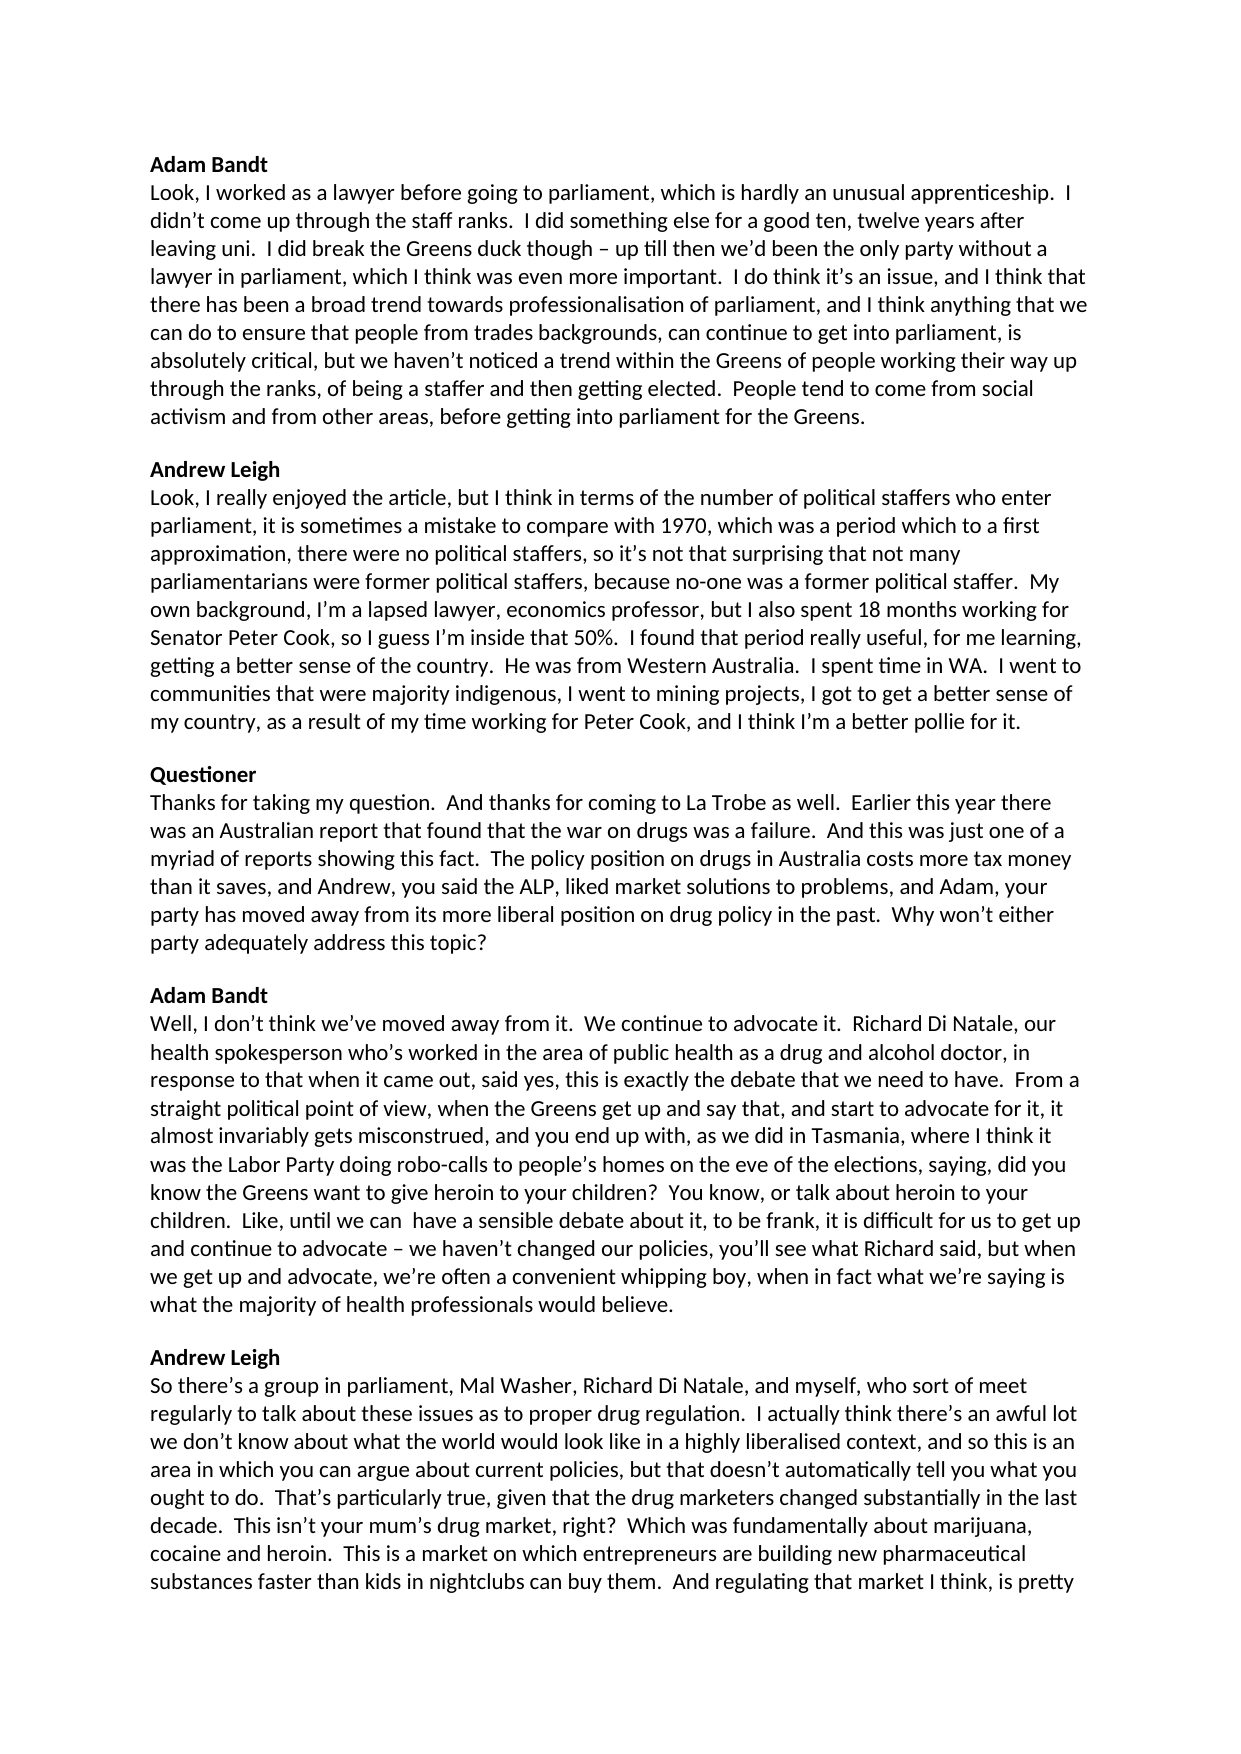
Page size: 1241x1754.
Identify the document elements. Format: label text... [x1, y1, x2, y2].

text Well, I don’t think we’ve moved away from it. We continue to advocate it. Richard Di Natale, our health spokesperson who’s worked in the area of public health as a drug and alcohol doctor, in response to that when it came out, said yes, this is exactly the debate that we need to have. From a straight political point of view, when the Greens get up and say that, and start to advocate for it, it almost invariably gets misconstrued, and you end up with, as we did in Tasmania, where I think it was the Labor Party doing robo-calls to people’s homes on the eve of the elections, saying, did you know the Greens want to give heroin to your children? You know, or talk about heroin to your children. Like, until we can have a sensible debate about it, to be frank, it is difficult for us to get up and continue to advocate – we haven’t changed our policies, you’ll see what Richard said, but when we get up and advocate, we’re often a convenient whipping boy, when in fact what we’re saying is what the majority of health professionals would believe. [150, 1009, 1090, 1318]
text Adam Bandt [150, 150, 1090, 178]
text Adam Bandt [150, 982, 1090, 1009]
text Look, I worked as a lawyer before going to parliament, which is hardly an unusual apprenticeship. I didn’t come up through the staff ranks. I did something else for a good ten, twelve years after leaving uni. I did break the Greens duck though – up till then we’d been the only party without a lawyer in parliament, which I think was even more important. I do think it’s an issue, and I think that there has been a broad trend towards professionalisation of parliament, and I think anything that we can do to ensure that people from trades backgrounds, can continue to get into parliament, is absolutely critical, but we haven’t noticed a trend within the Greens of people working their way up through the ranks, of being a staffer and then getting elected. People tend to come from social activism and from other areas, before getting into parliament for the Greens. [150, 178, 1090, 430]
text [150, 1371, 1090, 1595]
text Thanks for taking my question. And thanks for coming to La Trobe as well. Earlier this year there was an Australian report that found that the war on drugs was a failure. And this was just one of a myriad of reports showing this fact. The policy position on drugs in Australia costs more tax money than it saves, and Andrew, you said the ALP, liked market solutions to problems, and Adam, your party has moved away from its more liberal position on drug policy in the past. Why won’t either party adequately address this topic? [150, 788, 1090, 957]
text Andrew Leigh [150, 1343, 1090, 1371]
text Andrew Leigh [150, 455, 1090, 483]
text Look, I really enjoyed the article, but I think in terms of the number of political staffers who enter parliament, it is sometimes a mistake to compare with 1970, which was a period which to a first approximation, there were no political staffers, so it’s not that surprising that not many parliamentarians were former political staffers, because no-one was a former political staffer. My own background, I’m a lapsed lawyer, economics professor, but I also spent 18 months working for Senator Peter Cook, so I guess I’m inside that 50%. I found that period really useful, for me learning, getting a better sense of the country. He was from Western Australia. I spent time in WA. I went to communities that were majority indigenous, I went to mining projects, I got to get a better sense of my country, as a result of my time working for Peter Cook, and I think I’m a better pollie for it. [150, 483, 1090, 735]
text Questioner [150, 760, 1090, 788]
